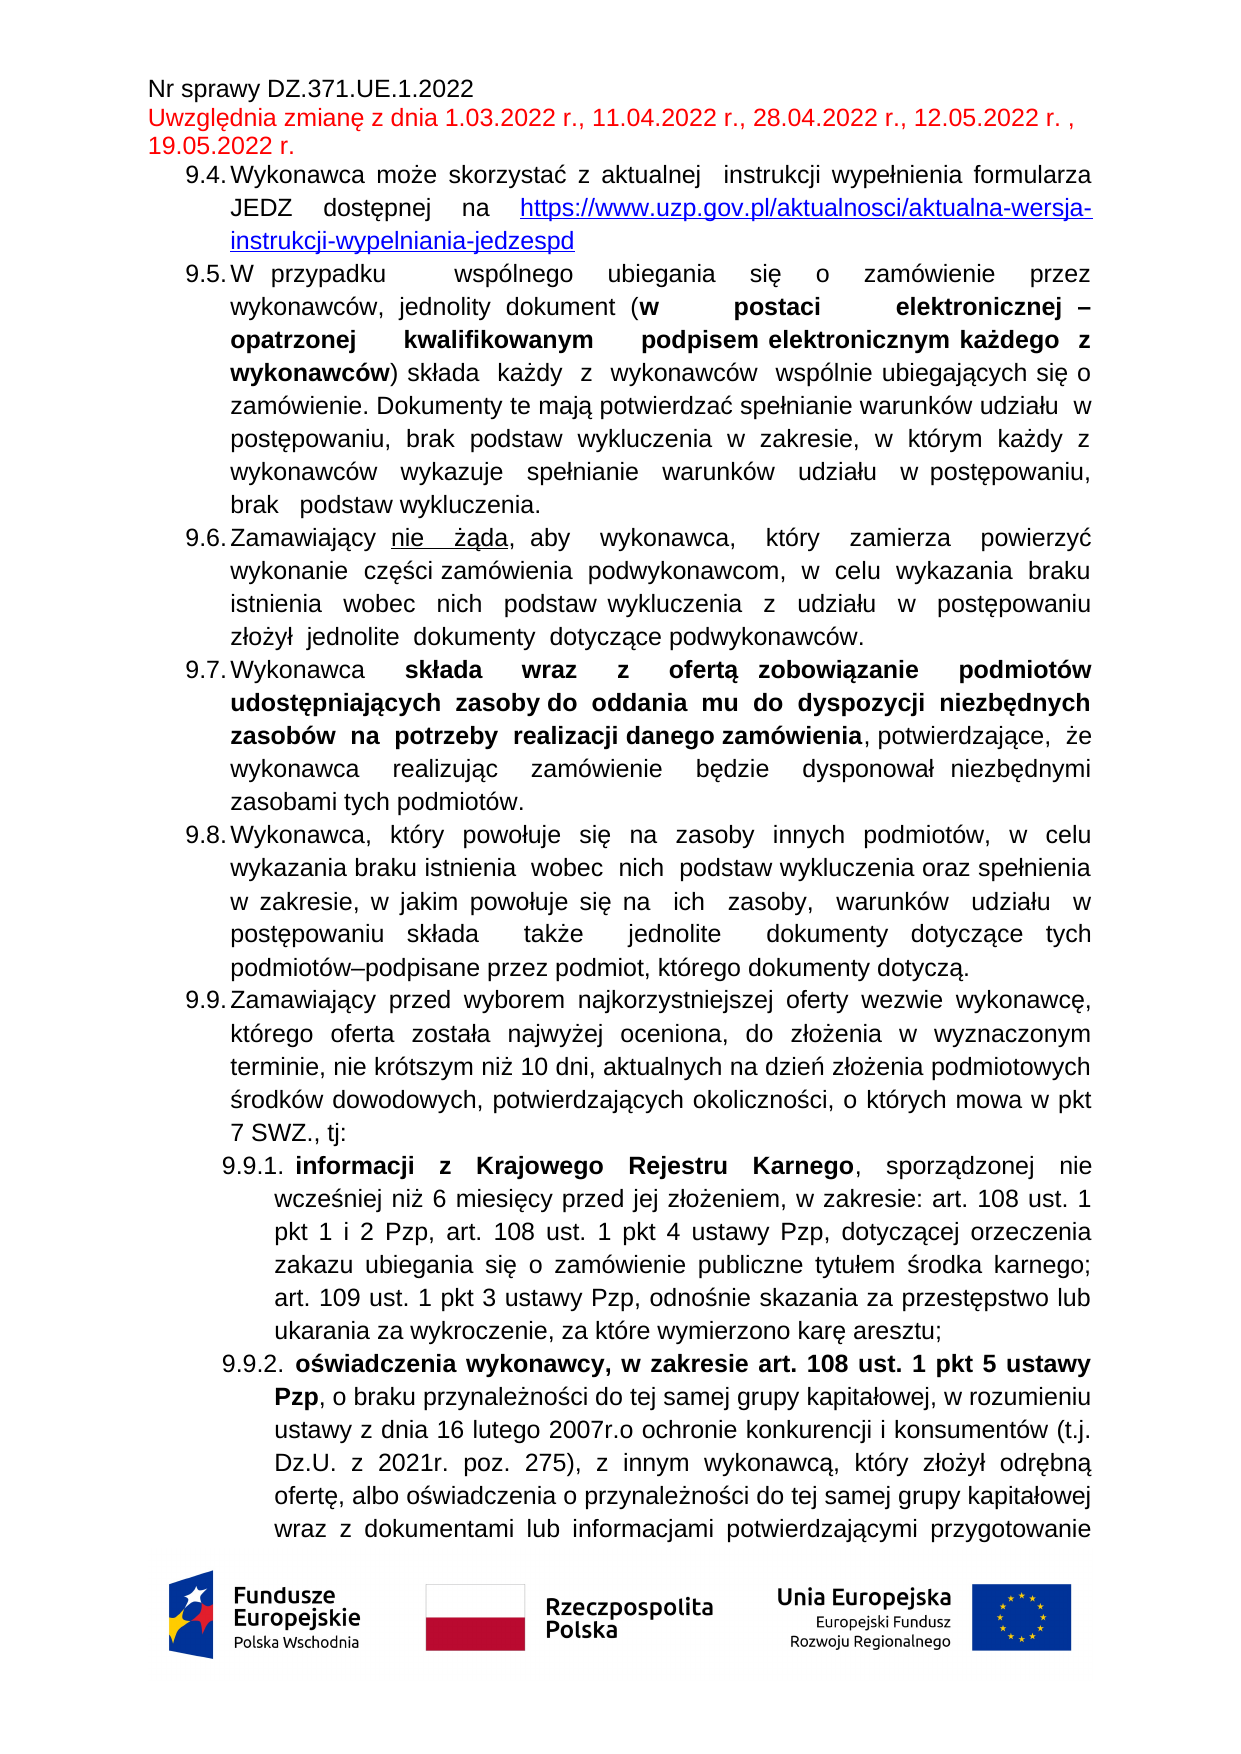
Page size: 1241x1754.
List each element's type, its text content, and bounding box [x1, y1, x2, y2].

list informacji z Krajowego Rejestru Karnego, sporządzonej nie wcześniej niż 6 miesięcy przed jej złożeniem, w zakresie: art. 108 ust. 1 pkt 1 i 2 Pzp, art. 108 ust. 1 pkt 4 ustawy Pzp, dotyczącej orzeczenia zakazu ubiegania się o zamówienie publiczne tytułem środka karnego; art. 109 ust. 1 pkt 3 ustawy Pzp, odnośnie skazania za przestępstwo lub ukarania za wykroczenie, za które wymierzono karę aresztu; [222, 1151, 1093, 1344]
list W przypadku wspólnego ubiegania się o zamówienie przez wykonawców, jednolity dokument (w postaci elektronicznej –opatrzonej kwalifikowanym podpisem elektronicznym każdego z wykonawców) składa każdy z wykonawców wspólnie ubiegających się o zamówienie. Dokumenty te mają potwierdzać spełnianie warunków udziału w postępowaniu, brak podstaw wykluczenia w zakresie, w którym każdy z wykonawców wykazuje spełnianie warunków udziału w postępowaniu, brak podstaw wykluczenia. [185, 259, 1093, 519]
list Wykonawca może skorzystać z aktualnej instrukcji wypełnienia formularza JEDZ dostępnej na https://www.uzp.gov.pl/aktualnosci/aktualna-wersja-instrukcji-wypelniania-jedzespd [185, 160, 1093, 255]
list Zamawiający przed wyborem najkorzystniejszej oferty wezwie wykonawcę, którego oferta została najwyżej oceniona, do złożenia w wyznaczonym terminie, nie krótszym niż 10 dni, aktualnych na dzień złożenia podmiotowych środków dowodowych, potwierdzających okoliczności, o których mowa w pkt 7 SWZ., tj: [185, 986, 1093, 1146]
list Wykonawca składa wraz z ofertą zobowiązanie podmiotów udostępniających zasoby do oddania mu do dyspozycji niezbędnych zasobów na potrzeby realizacji danego zamówienia, potwierdzające, że wykonawca realizując zamówienie będzie dysponował niezbędnymi zasobami tych podmiotów. [185, 655, 1093, 816]
picture [147, 1548, 1093, 1681]
list Zamawiający nie żąda, aby wykonawca, który zamierza powierzyć wykonanie części zamówienia podwykonawcom, w celu wykazania braku istnienia wobec nich podstaw wykluczenia z udziału w postępowaniu złożył jednolite dokumenty dotyczące podwykonawców. [185, 523, 1093, 651]
list Wykonawca, który powołuje się na zasoby innych podmiotów, w celu wykazania braku istnienia wobec nich podstaw wykluczenia oraz spełnienia w zakresie, w jakim powołuje się na ich zasoby, warunków udziału w postępowaniu składa także jednolite dokumenty dotyczące tych podmiotów–podpisane przez podmiot, którego dokumenty dotyczą. [185, 820, 1093, 981]
